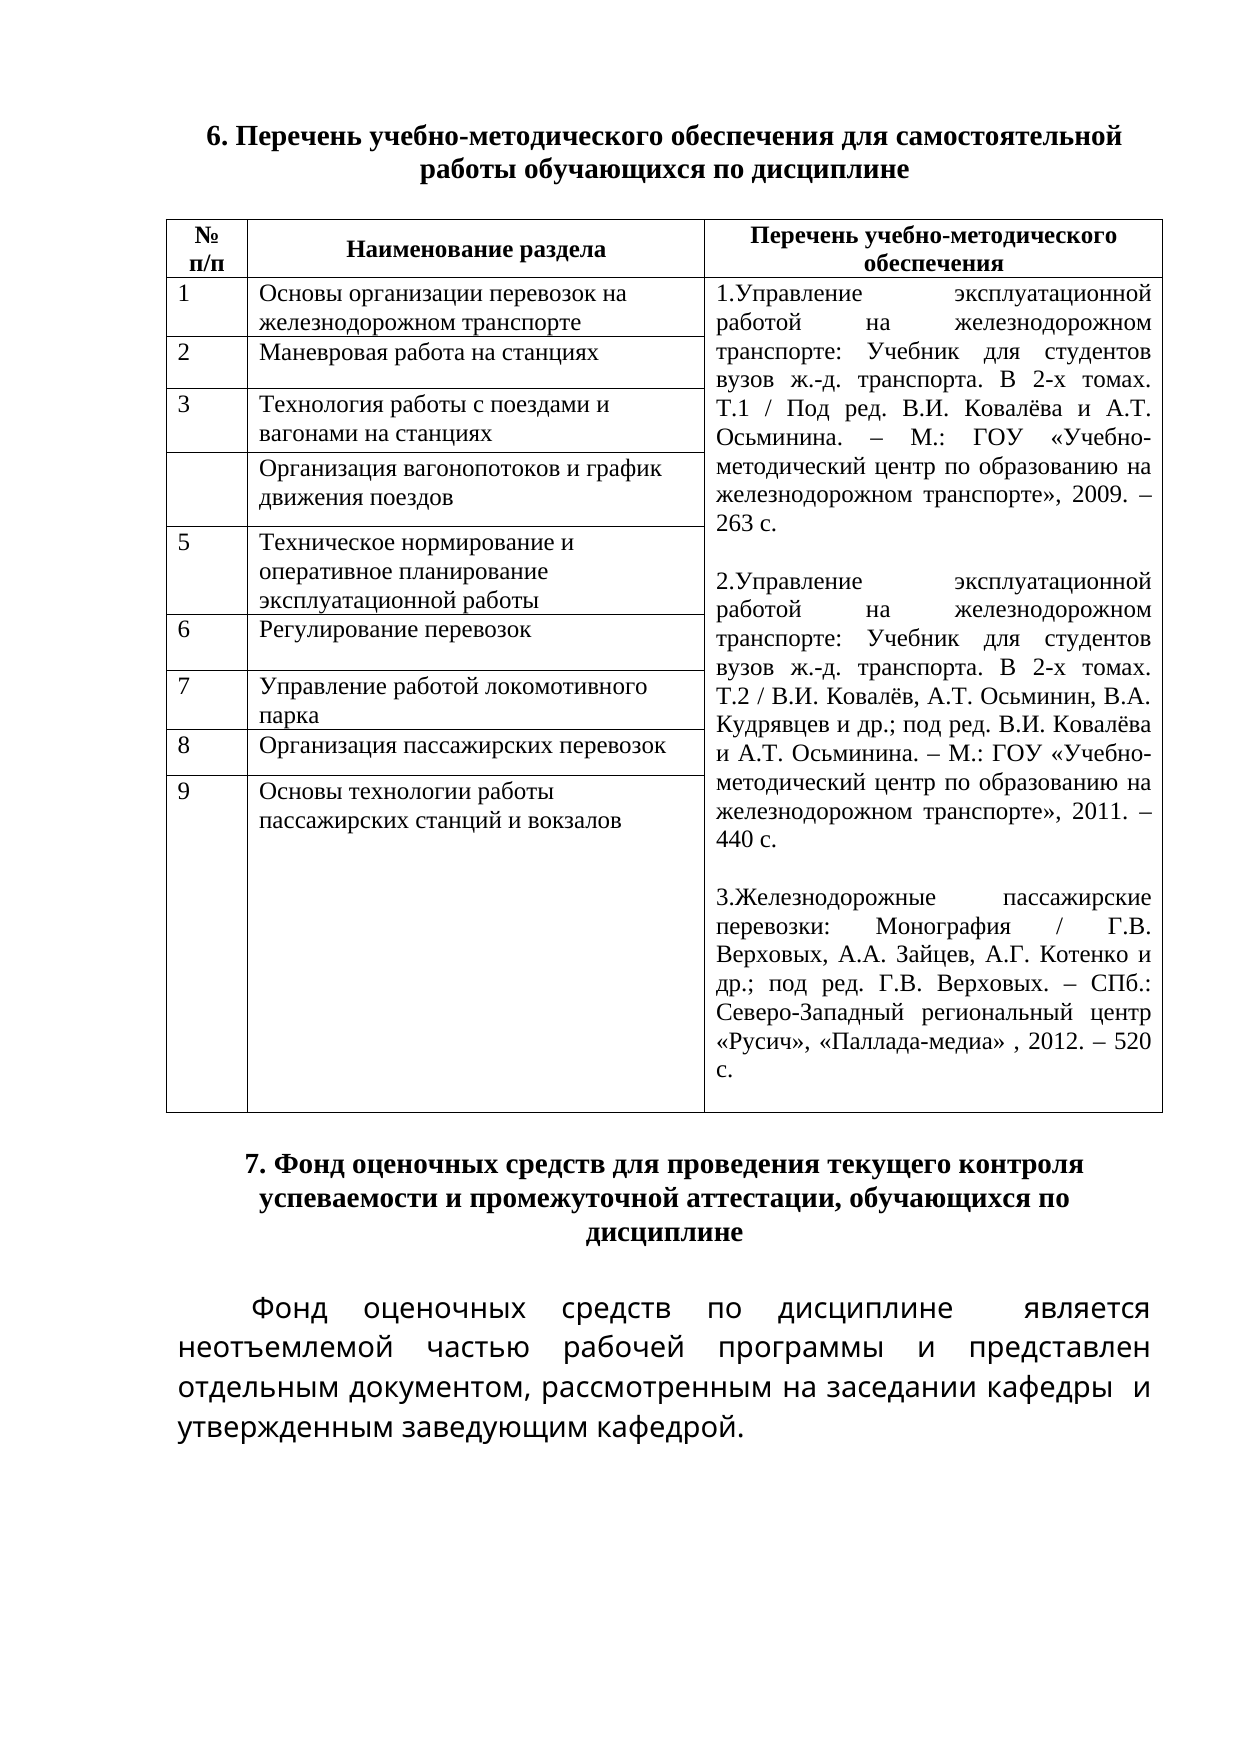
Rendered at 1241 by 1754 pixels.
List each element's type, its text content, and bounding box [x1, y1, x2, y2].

text 6. Перечень учебно-методического обеспечения для самостоятельной работы обучающихся по дисциплине [177, 118, 1152, 185]
table_cell 5 [167, 527, 247, 613]
table_cell 7 [167, 671, 247, 729]
table_header № п/п [167, 220, 247, 277]
table_cell Организация вагонопотоков и график движения поездов [248, 453, 704, 526]
text 7. Фонд оценочных средств для проведения текущего контроля успеваемости и промежуточной аттестации, обучающихся по дисциплине [177, 1147, 1152, 1247]
table_cell Основы технологии работы пассажирских станций и вокзалов [248, 776, 704, 1112]
table_cell 1 [167, 278, 247, 336]
table_cell 8 [167, 730, 247, 775]
table_cell Технология работы с поездами и вагонами на станциях [248, 389, 704, 452]
table_cell Маневровая работа на станциях [248, 337, 704, 388]
table_cell Управление работой локомотивного парка [248, 671, 704, 729]
table_cell [167, 453, 247, 526]
table_header Перечень учебно-методического обеспечения [705, 220, 1162, 277]
table_cell 9 [167, 776, 247, 1112]
table_cell 2 [167, 337, 247, 388]
table_header Наименование раздела [248, 220, 704, 277]
table_cell Основы организации перевозок на железнодорожном транспорте [248, 278, 704, 336]
table_cell 3 [167, 389, 247, 452]
table_cell Организация пассажирских перевозок [248, 730, 704, 775]
table_cell 1.Управление эксплуатационной работой на железнодорожном транспорте: Учебник для студентов вузов ж.-д. транспорта. В 2-х томах. Т.1 / Под ред. В.И. Ковалёва и А.Т. Осьминина. – М.: ГОУ «Учебно-методический центр по образованию на железнодорожном транспорте», 2009. – 263 с. 2.Управление эксплуатационной работой на железнодорожном транспорте: Учебник для студентов вузов ж.-д. транспорта. В 2-х томах. Т.2 / В.И. Ковалёв, А.Т. Осьминин, В.А. Кудрявцев и др.; под ред. В.И. Ковалёва и А.Т. Осьминина. – М.: ГОУ «Учебно-методический центр по образованию на железнодорожном транспорте», 2011. – 440 с. 3.Железнодорожные пассажирские перевозки: Монография / Г.В. Верховых, А.А. Зайцев, А.Г. Котенко и др.; под ред. Г.В. Верховых. – СПб.: Северо-Западный региональный центр «Русич», «Паллада-медиа» , 2012. – 520 с. [705, 278, 1162, 1112]
text Фонд оценочных средств по дисциплине является неотъемлемой частью рабочей программы и представлен отдельным документом, рассмотренным на заседании кафедры и утвержденным заведующим кафедрой. [177, 1287, 1152, 1446]
table_cell Техническое нормирование и оперативное планирование эксплуатационной работы [248, 527, 704, 613]
table_cell 6 [167, 615, 247, 670]
table_cell Регулирование перевозок [248, 615, 704, 670]
